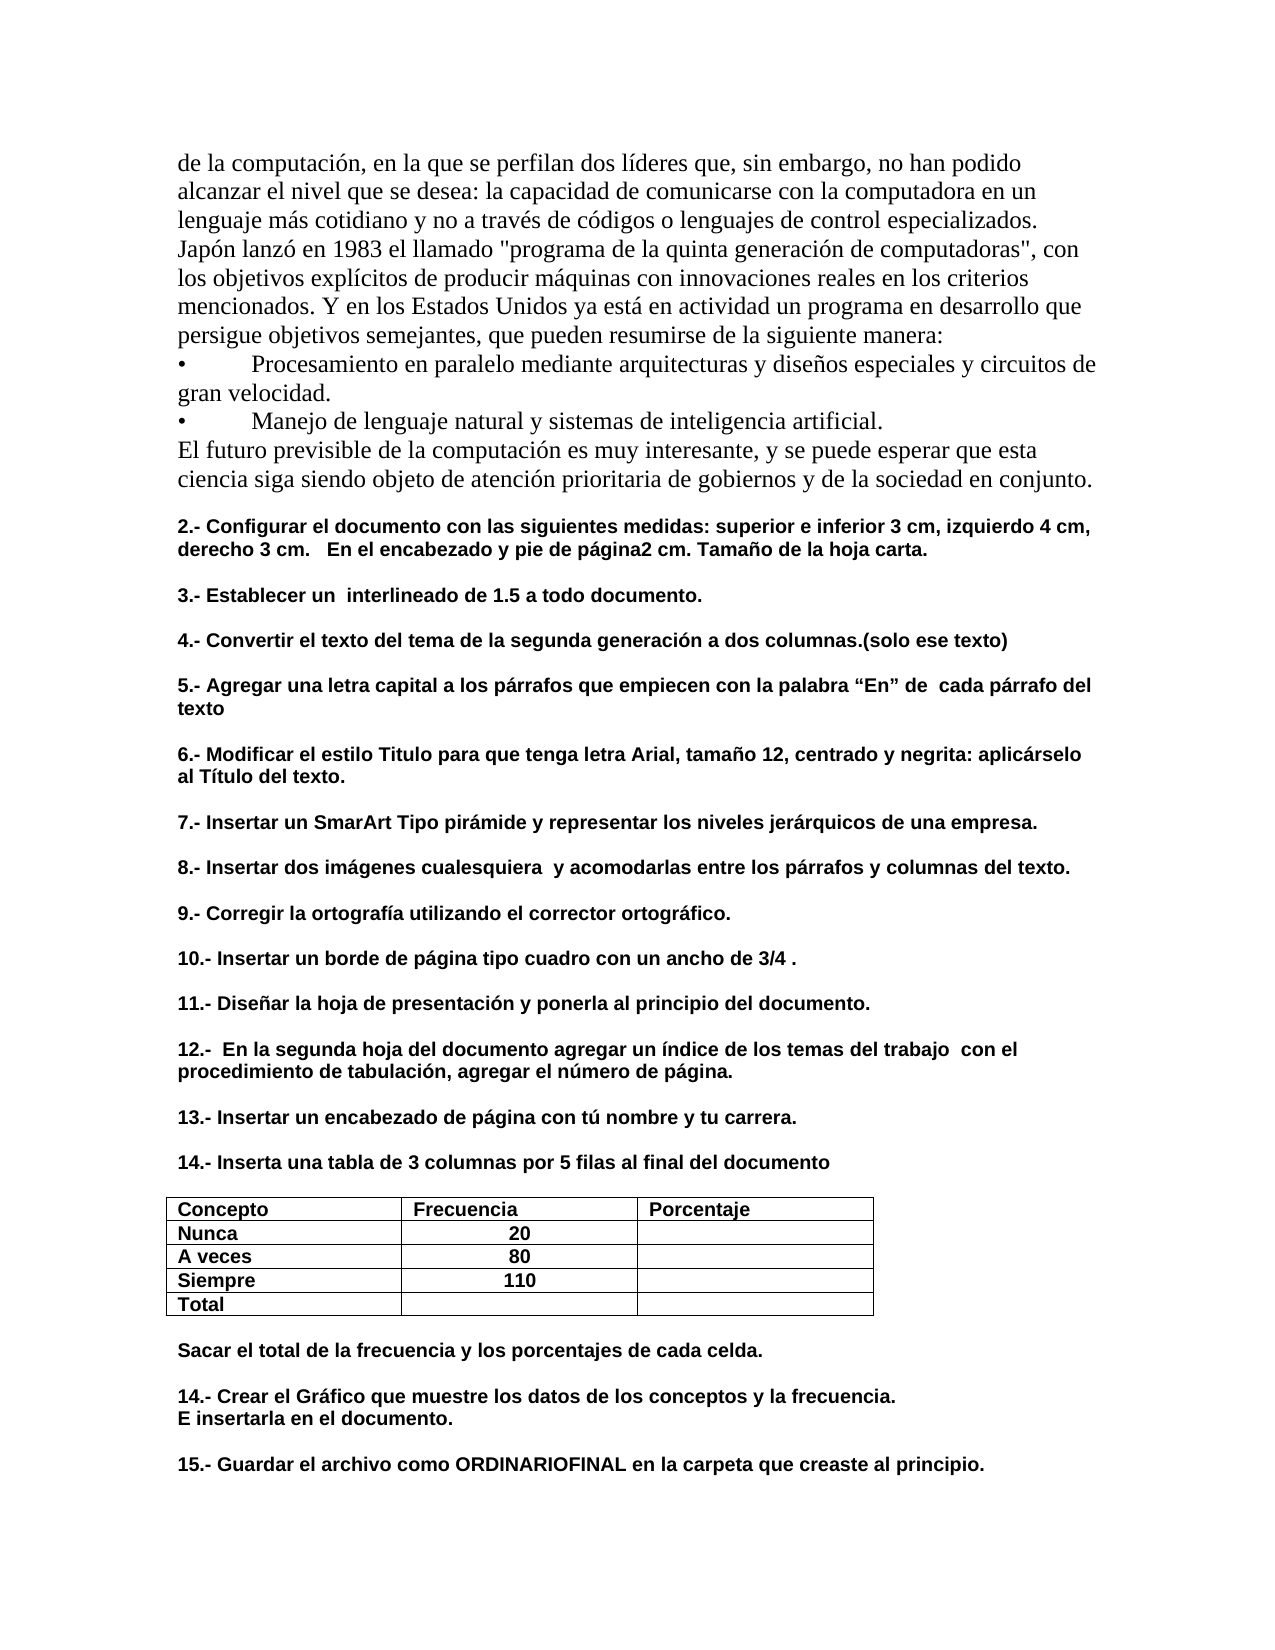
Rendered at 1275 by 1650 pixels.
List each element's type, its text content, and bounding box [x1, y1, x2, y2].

table_cell 20 [402, 1221, 637, 1244]
table_cell [638, 1221, 873, 1244]
table_cell Siempre [167, 1269, 401, 1292]
text 4.- Convertir el texto del tema de la segunda generación a dos columnas.(solo ese texto) [177, 629, 1098, 652]
table_header Porcentaje [638, 1198, 873, 1220]
text E insertarla en el documento. [177, 1407, 1098, 1430]
table_cell [638, 1293, 873, 1315]
text 5.- Agregar una letra capital a los párrafos que empiecen con la palabra “En” de cada párrafo del texto [177, 674, 1098, 720]
table_cell 110 [402, 1269, 637, 1292]
text 2.- Configurar el documento con las siguientes medidas: superior e inferior , izquierdo , derecho . En el encabezado y pie de página. Tamaño de la hoja carta. [177, 515, 1098, 561]
text 14.- Crear el Gráfico que muestre los datos de los conceptos y la frecuencia. [177, 1384, 1098, 1407]
text 7.- Insertar un SmarArt Tipo pirámide y representar los niveles jerárquicos de una empresa. [177, 811, 1098, 833]
text 14.- Inserta una tabla de 3 columnas por 5 filas al final del documento [177, 1151, 1098, 1174]
text Japón lanzó en 1983 el llamado "programa de la quinta generación de computadoras", con los objetivos explícitos de producir máquinas con innovaciones reales en los criterios mencionados. Y en los Estados Unidos ya está en actividad un programa en desarrollo que persigue objetivos semejantes, que pueden resumirse de la siguiente manera: [177, 234, 1098, 349]
table_cell Total [167, 1293, 401, 1315]
text • Procesamiento en paralelo mediante arquitecturas y diseños especiales y circuitos de gran velocidad. [177, 349, 1098, 406]
table_header Frecuencia [402, 1198, 637, 1220]
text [177, 148, 1098, 234]
text 12.- En la segunda hoja del documento agregar un índice de los temas del trabajo con el procedimiento de tabulación, agregar el número de página. [177, 1038, 1098, 1083]
table_cell A veces [167, 1245, 401, 1268]
text 3.- Establecer un interlineado de todo documento. [177, 583, 1098, 606]
text 8.- Insertar dos imágenes cualesquiera y acomodarlas entre los párrafos y columnas del texto. [177, 856, 1098, 879]
text 6.- Modificar el estilo Titulo para que tenga letra Arial, tamaño 12, centrado y negrita: aplicárselo al Título del texto. [177, 742, 1098, 788]
table_cell [638, 1245, 873, 1268]
table_cell [638, 1269, 873, 1292]
text El futuro previsible de la computación es muy interesante, y se puede esperar que esta ciencia siga siendo objeto de atención prioritaria de gobiernos y de la sociedad en conjunto. [177, 435, 1098, 493]
table_cell [402, 1293, 637, 1315]
table_cell Nunca [167, 1221, 401, 1244]
table_cell 80 [402, 1245, 637, 1268]
text 15.- Guardar el archivo como ORDINARIOFINAL en la carpeta que creaste al principio. [177, 1453, 1098, 1475]
text Sacar el total de la frecuencia y los porcentajes de cada celda. [177, 1339, 1098, 1362]
text • Manejo de lenguaje natural y sistemas de inteligencia artificial. [177, 406, 1098, 435]
text 13.- Insertar un encabezado de página con tú nombre y tu carrera. [177, 1106, 1098, 1128]
text 10.- Insertar un borde de página tipo cuadro con un ancho de 3/4 . [177, 947, 1098, 969]
text 11.- Diseñar la hoja de presentación y ponerla al principio del documento. [177, 992, 1098, 1015]
table_header Concepto [167, 1198, 401, 1220]
text 9.- Corregir la ortografía utilizando el corrector ortográfico. [177, 901, 1098, 924]
